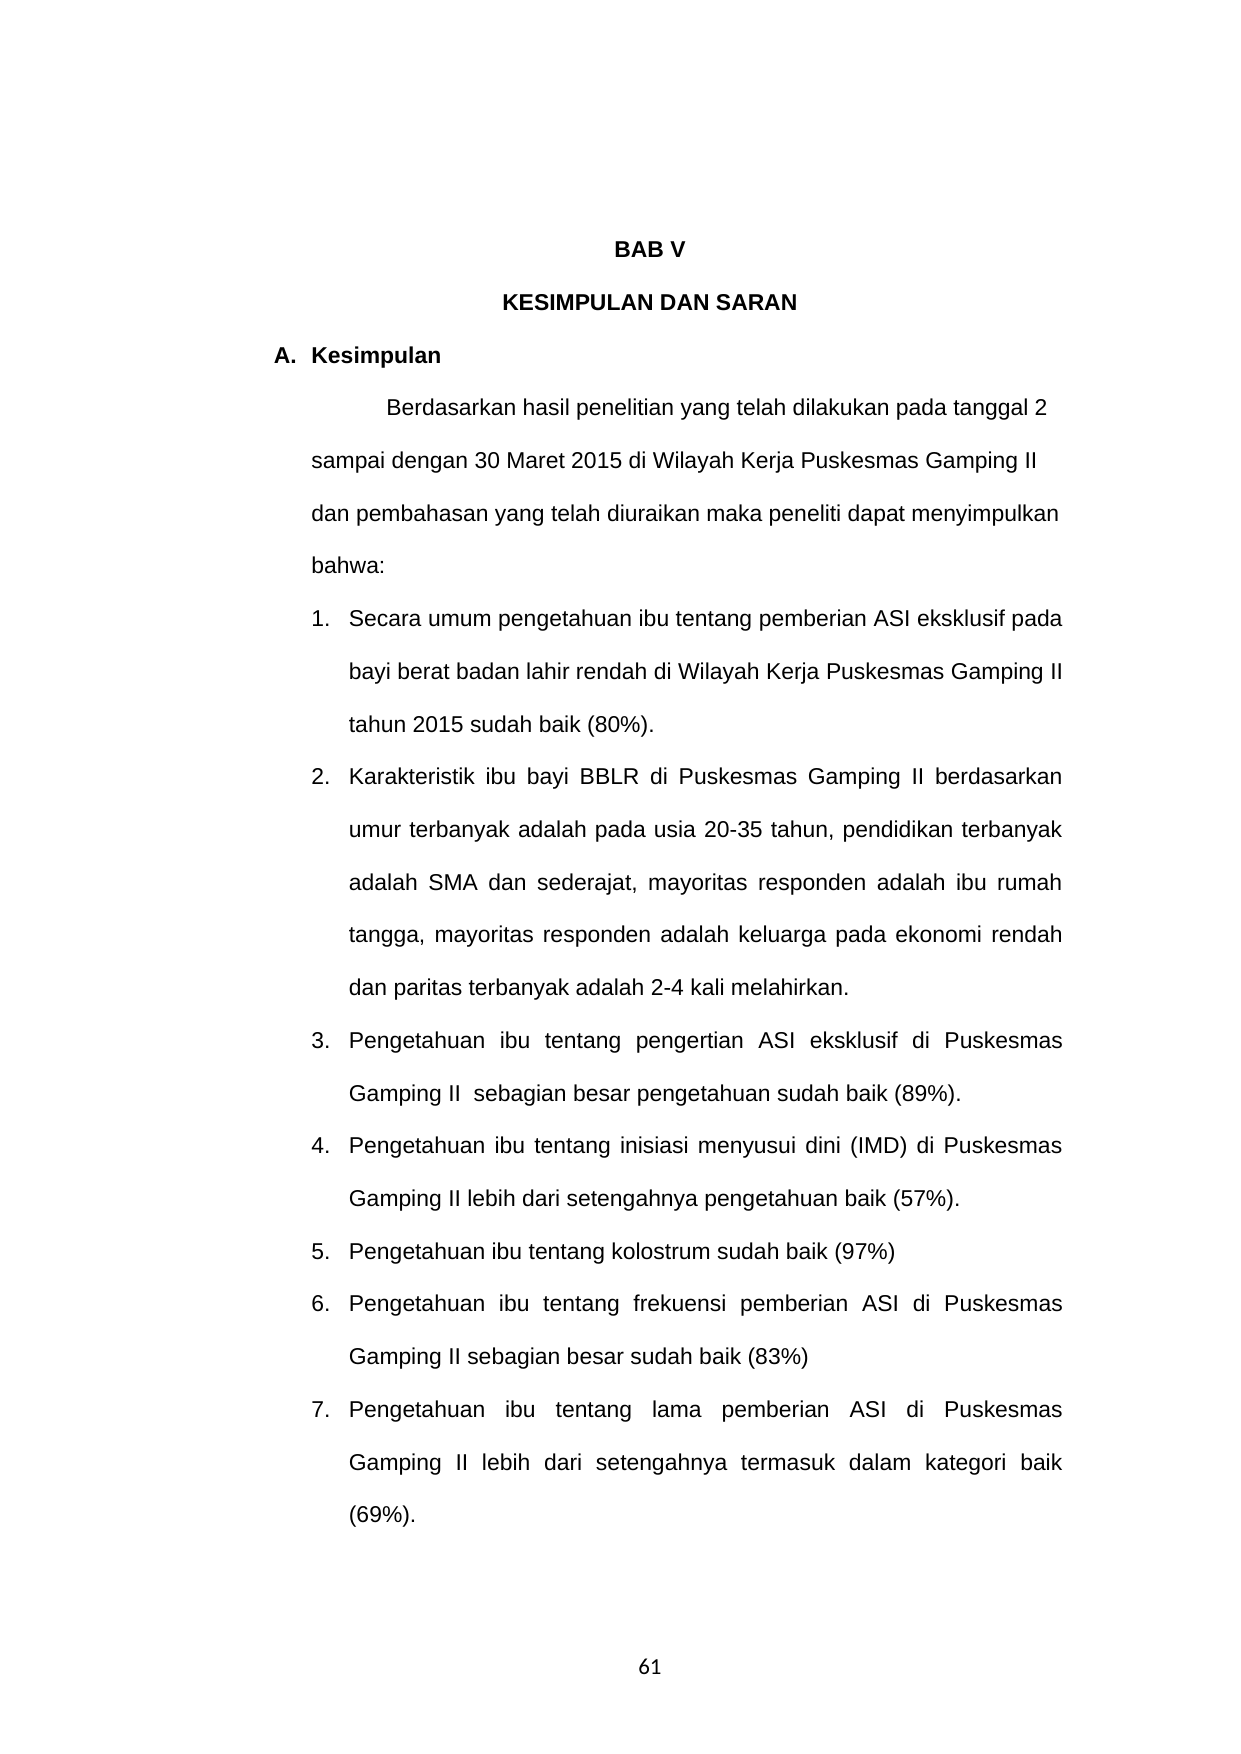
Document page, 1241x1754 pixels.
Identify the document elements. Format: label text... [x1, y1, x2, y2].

list Secara umum pengetahuan ibu tentang pemberian ASI eksklusif pada bayi berat badan lahir rendah di Wilayah Kerja Puskesmas Gamping II tahun 2015 sudah baik (80%). [311, 605, 1063, 737]
list Pengetahuan ibu tentang kolostrum sudah baik (97%) [311, 1238, 1063, 1264]
text KESIMPULAN DAN SARAN [236, 289, 1063, 315]
list Pengetahuan ibu tentang pengertian ASI eksklusif di Puskesmas Gamping II sebagian besar pengetahuan sudah baik (89%). [311, 1027, 1063, 1106]
list Karakteristik ibu bayi BBLR di Puskesmas Gamping II berdasarkan umur terbanyak adalah pada usia 20-35 tahun, pendidikan terbanyak adalah SMA dan sederajat, mayoritas responden adalah ibu rumah tangga, mayoritas responden adalah keluarga pada ekonomi rendah dan paritas terbanyak adalah 2-4 kali melahirkan. [311, 763, 1063, 1001]
list Pengetahuan ibu tentang lama pemberian ASI di Puskesmas Gamping II lebih dari setengahnya termasuk dalam kategori baik (69%). [311, 1396, 1063, 1528]
list Berdasarkan hasil penelitian yang telah dilakukan pada tanggal 2 sampai dengan 30 Maret 2015 di Wilayah Kerja Puskesmas Gamping II dan pembahasan yang telah diuraikan maka peneliti dapat menyimpulkan bahwa: [311, 394, 1063, 579]
text BAB V [236, 236, 1063, 263]
list Pengetahuan ibu tentang frekuensi pemberian ASI di Puskesmas Gamping II sebagian besar sudah baik (83%) [311, 1290, 1063, 1369]
list Kesimpulan [274, 342, 1063, 368]
list Pengetahuan ibu tentang inisiasi menyusui dini (IMD) di Puskesmas Gamping II lebih dari setengahnya pengetahuan baik (57%). [311, 1132, 1063, 1211]
